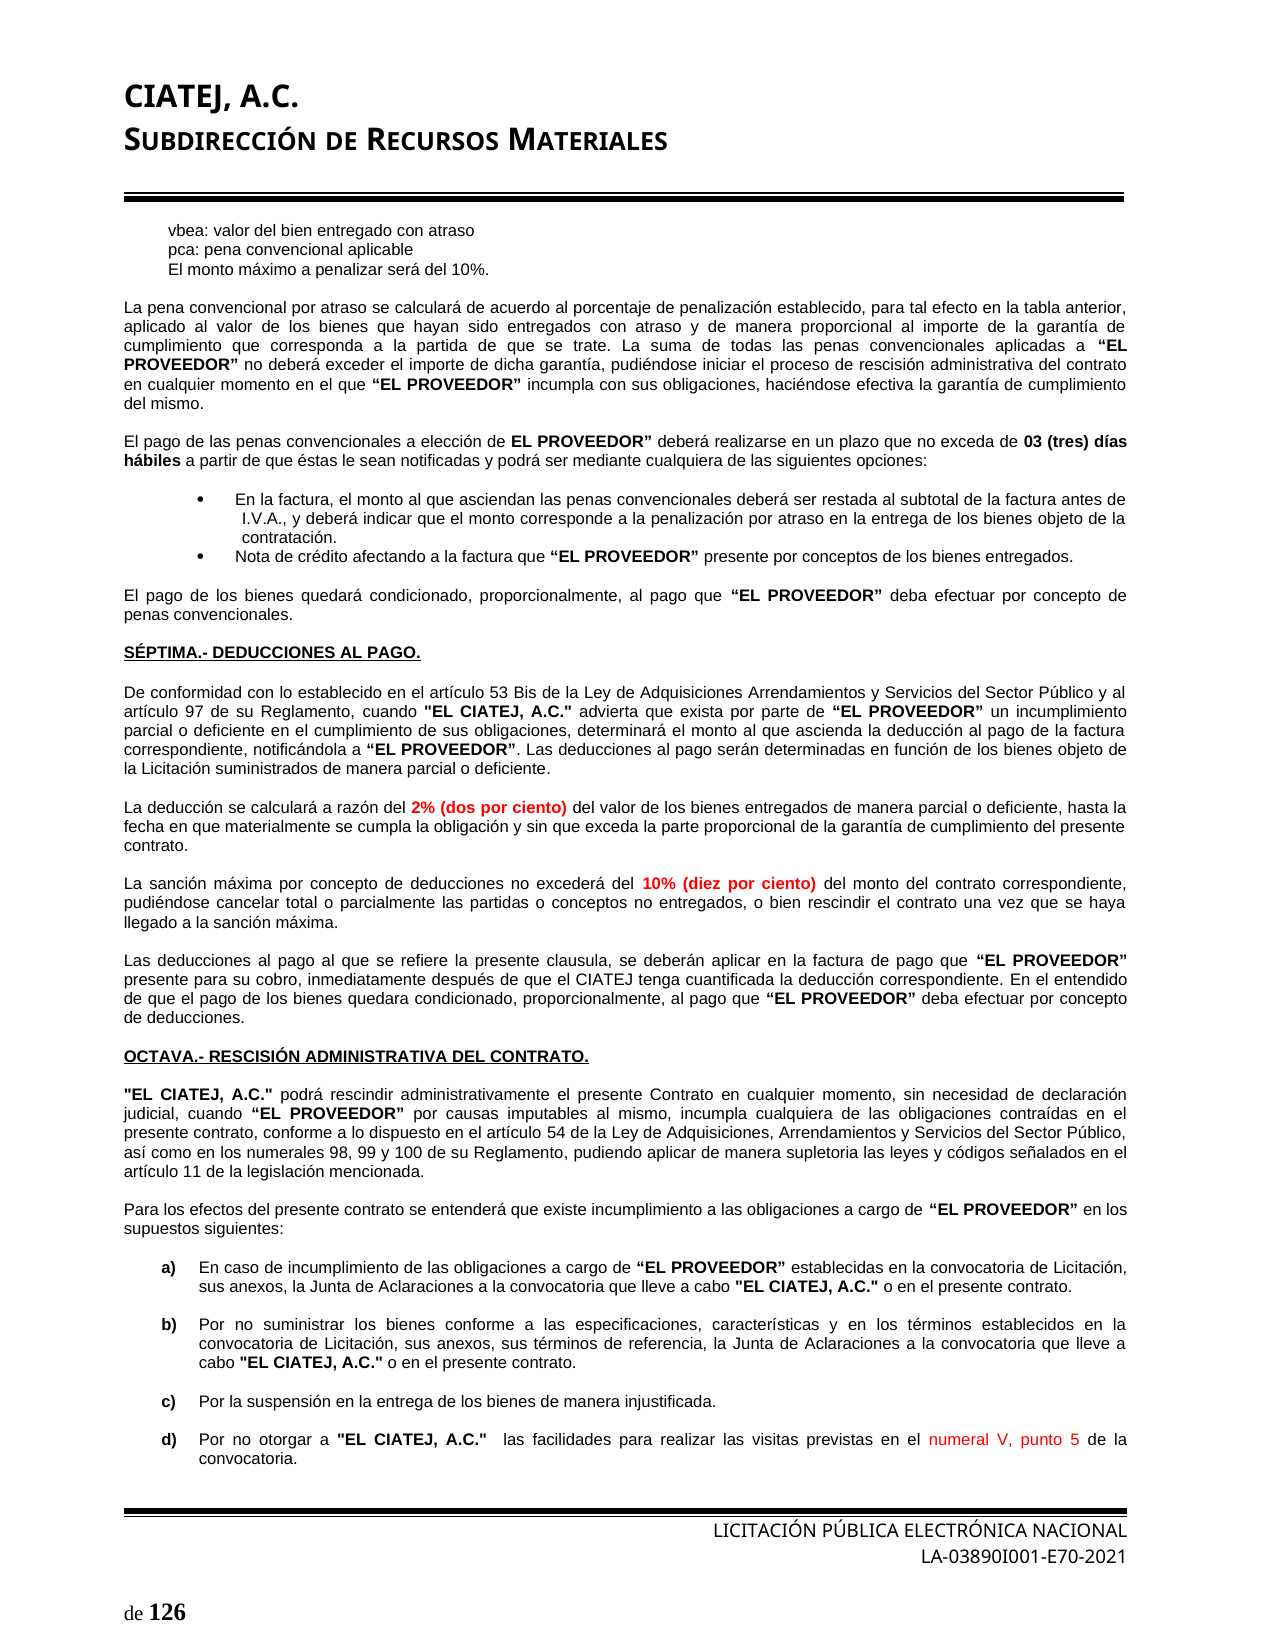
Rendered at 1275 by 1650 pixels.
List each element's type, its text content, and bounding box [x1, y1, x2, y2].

text Para los efectos del presente contrato se entenderá que existe incumplimiento a las obligaciones a cargo de “EL PROVEEDOR” en los supuestos siguientes: [123, 1200, 1127, 1238]
text El pago de los bienes quedará condicionado, proporcionalmente, al pago que “EL PROVEEDOR” deba efectuar por concepto de penas convencionales. [123, 585, 1127, 624]
text Las deducciones al pago al que se refiere la presente clausula, se deberán aplicar en la factura de pago que “EL PROVEEDOR” presente para su cobro, inmediatamente después de que el CIATEJ tenga cuantificada la deducción correspondiente. En el entendido de que el pago de los bienes quedara condicionado, proporcionalmente, al pago que “EL PROVEEDOR” deba efectuar por concepto de deducciones. [123, 951, 1127, 1027]
text La deducción se calculará a razón del 2% (dos por ciento) del valor de los bienes entregados de manera parcial o deficiente, hasta la fecha en que materialmente se cumpla la obligación y sin que exceda la parte proporcional de la garantía de cumplimiento del presente contrato. [123, 797, 1127, 855]
list Nota de crédito afectando a la factura que “EL PROVEEDOR” presente por conceptos de los bienes entregados. [197, 547, 1127, 566]
list Por no suministrar los bienes conforme a las especificaciones, características y en los términos establecidos en la convocatoria de Licitación, sus anexos, sus términos de referencia, la Junta de Aclaraciones a la convocatoria que lleve a cabo "EL CIATEJ, A.C." o en el presente contrato. [161, 1315, 1127, 1372]
text El pago de las penas convencionales a elección de EL PROVEEDOR” deberá realizarse en un plazo que no exceda de 03 (tres) días hábiles a partir de que éstas le sean notificadas y podrá ser mediante cualquiera de las siguientes opciones: [123, 432, 1127, 470]
text vbea: valor del bien entregado con atraso [168, 221, 1127, 240]
list Por no otorgar a "EL CIATEJ, A.C." las facilidades para realizar las visitas previstas en el numeral V, punto 5 de la convocatoria. [161, 1430, 1127, 1468]
text "EL CIATEJ, A.C." podrá rescindir administrativamente el presente Contrato en cualquier momento, sin necesidad de declaración judicial, cuando “EL PROVEEDOR” por causas imputables al mismo, incumpla cualquiera de las obligaciones contraídas en el presente contrato, conforme a lo dispuesto en el artículo 54 de la Ley de Adquisiciones, Arrendamientos y Servicios del Sector Público, así como en los numerales 98, 99 y 100 de su Reglamento, pudiendo aplicar de manera supletoria las leyes y códigos señalados en el artículo 11 de la legislación mencionada. [123, 1085, 1127, 1181]
text El monto máximo a penalizar será del 10%. [168, 259, 1127, 278]
list Por la suspensión en la entrega de los bienes de manera injustificada. [161, 1392, 1127, 1411]
list De conformidad con lo establecido en el artículo 53 Bis de la Ley de Adquisiciones Arrendamientos y Servicios del Sector Público y al artículo 97 de su Reglamento, cuando "EL CIATEJ, A.C." advierta que exista por parte de “EL PROVEEDOR” un incumplimiento parcial o deficiente en el cumplimiento de sus obligaciones, determinará el monto al que ascienda la deducción al pago de la factura correspondiente, notificándola a “EL PROVEEDOR”. Las deducciones al pago serán determinadas en función de los bienes objeto de la Licitación suministrados de manera parcial o deficiente. [123, 682, 1127, 778]
list En la factura, el monto al que asciendan las penas convencionales deberá ser restada al subtotal de la factura antes de I.V.A., y deberá indicar que el monto corresponde a la penalización por atraso en la entrega de los bienes objeto de la contratación. [197, 489, 1127, 547]
text La pena convencional por atraso se calculará de acuerdo al porcentaje de penalización establecido, para tal efecto en la tabla anterior, aplicado al valor de los bienes que hayan sido entregados con atraso y de manera proporcional al importe de la garantía de cumplimiento que corresponda a la partida de que se trate. La suma de todas las penas convencionales aplicadas a “EL PROVEEDOR” no deberá exceder el importe de dicha garantía, pudiéndose iniciar el proceso de rescisión administrativa del contrato en cualquier momento en el que “EL PROVEEDOR” incumpla con sus obligaciones, haciéndose efectiva la garantía de cumplimiento del mismo. [123, 298, 1127, 413]
list En caso de incumplimiento de las obligaciones a cargo de “EL PROVEEDOR” establecidas en la convocatoria de Licitación, sus anexos, la Junta de Aclaraciones a la convocatoria que lleve a cabo "EL CIATEJ, A.C." o en el presente contrato. [161, 1257, 1127, 1296]
text La sanción máxima por concepto de deducciones no excederá del 10% (diez por ciento) del monto del contrato correspondiente, pudiéndose cancelar total o parcialmente las partidas o conceptos no entregados, o bien rescindir el contrato una vez que se haya llegado a la sanción máxima. [123, 874, 1127, 932]
subtitle SÉPTIMA.- DEDUCCIONES AL PAGO. [123, 643, 1127, 662]
text pca: pena convencional aplicable [168, 240, 1127, 259]
text OCTAVA.- RESCISIÓN ADMINISTRATIVA DEL CONTRATO. [123, 1047, 1127, 1066]
